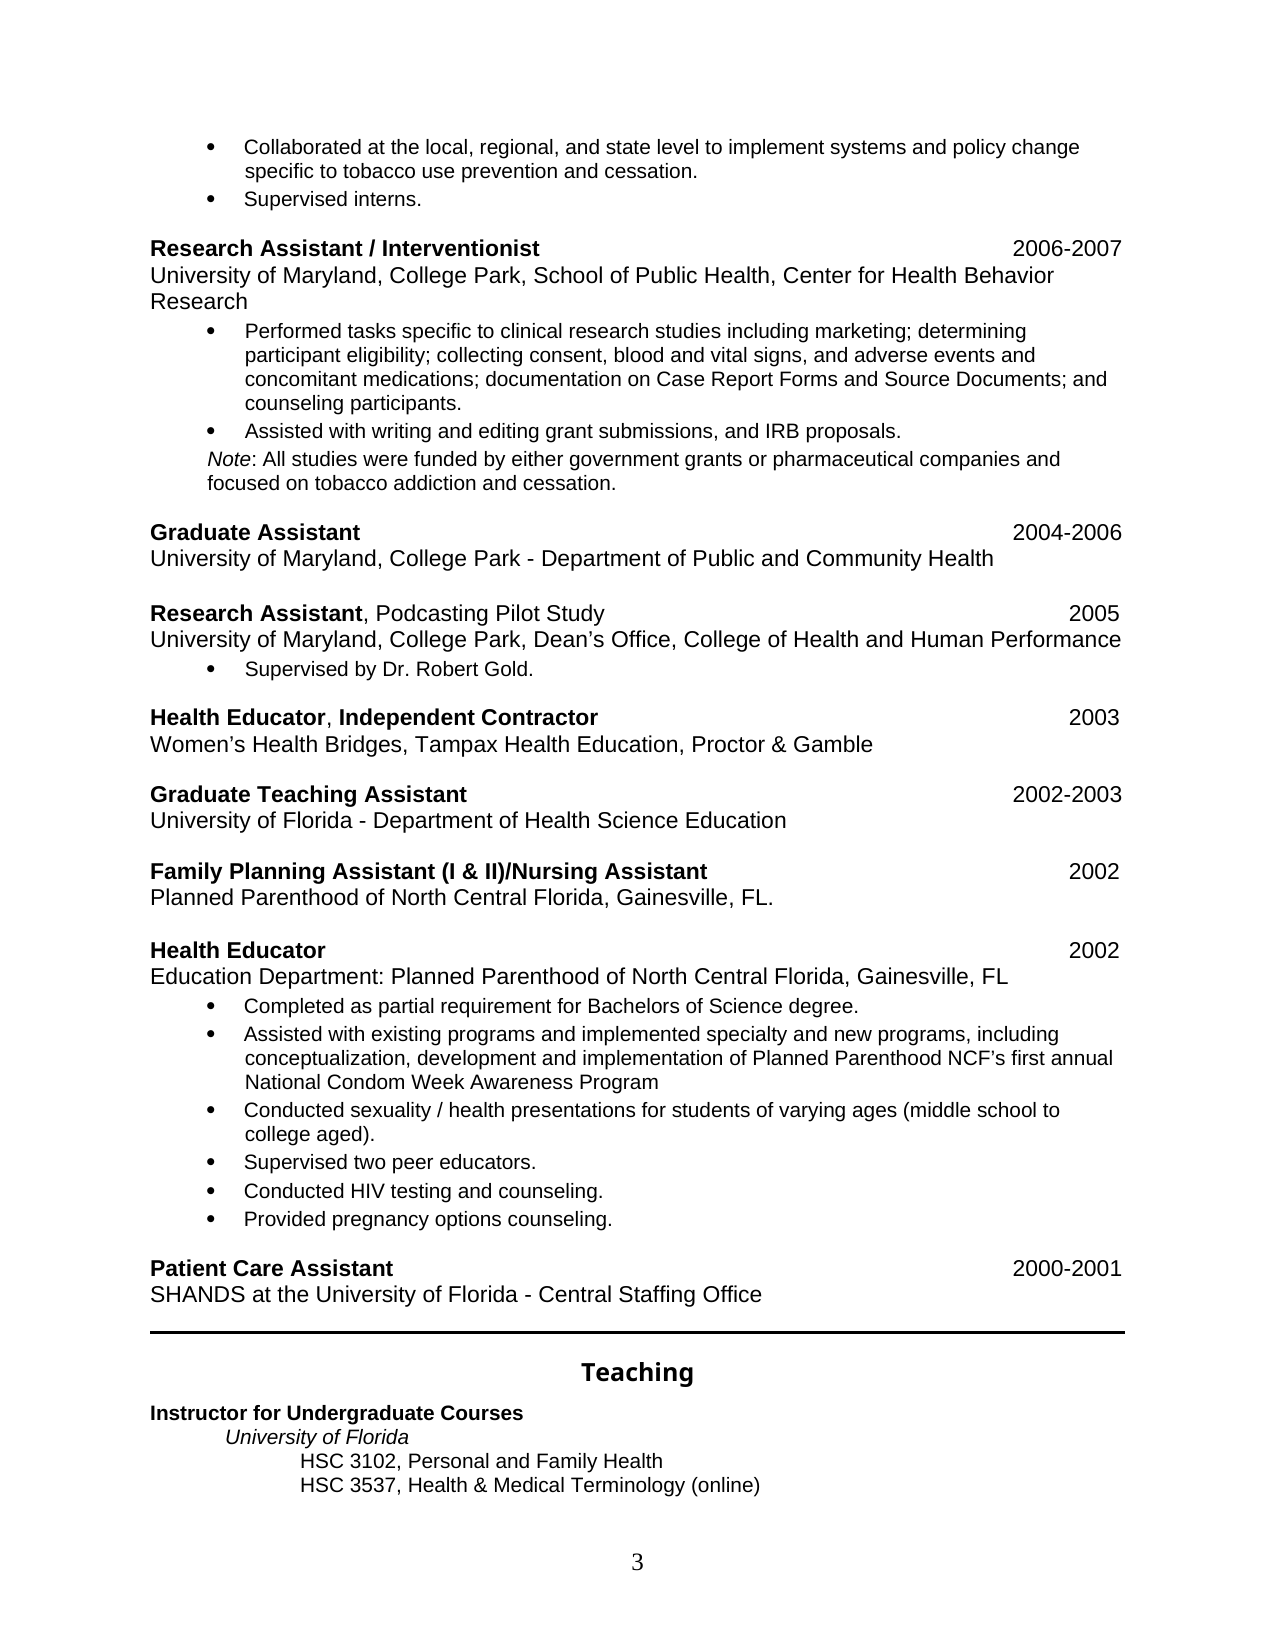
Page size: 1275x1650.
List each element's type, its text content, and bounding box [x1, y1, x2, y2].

list Conducted HIV testing and counseling. [207, 1178, 1125, 1202]
text Education Department: Planned Parenthood of North Central Florida, Gainesville, FL [150, 963, 1125, 989]
text Family Planning Assistant (I & II)/Nursing Assistant 2002 [150, 858, 1125, 884]
text Patient Care Assistant 2000-2001 [150, 1255, 1125, 1281]
list Completed as partial requirement for Bachelors of Science degree. [207, 994, 1125, 1018]
text HSC 3102, Personal and Family Health [225, 1449, 1125, 1473]
text Health Educator, Independent Contractor 2003 [150, 704, 1125, 731]
text Planned Parenthood of North Central Florida, Gainesville, FL. [150, 884, 1125, 910]
text HSC 3537, Health & Medical Terminology (online) [225, 1473, 1125, 1497]
text Teaching [150, 1355, 1125, 1389]
list Supervised two peer educators. [207, 1150, 1125, 1174]
text University of Maryland, College Park, Dean’s Office, College of Health and Human Performance [150, 626, 1125, 652]
text Health Educator 2002 [150, 937, 1125, 963]
list Assisted with existing programs and implemented specialty and new programs, including conceptualization, development and implementation of Planned Parenthood NCF’s first annual National Condom Week Awareness Program [207, 1022, 1125, 1094]
text University of Florida - Department of Health Science Education [150, 807, 1125, 834]
text Graduate Teaching Assistant 2002-2003 [150, 781, 1125, 807]
list Collaborated at the local, regional, and state level to implement systems and policy change specific to tobacco use prevention and cessation. [207, 135, 1125, 183]
text SHANDS at the University of Florida - Central Staffing Office [150, 1281, 1125, 1307]
text Women’s Health Bridges, Tampax Health Education, Proctor & Gamble [150, 731, 1125, 757]
list Provided pregnancy options counseling. [207, 1207, 1125, 1231]
text Research Assistant, Podcasting Pilot Study 2005 [150, 599, 1125, 626]
list Conducted sexuality / health presentations for students of varying ages (middle school to college aged). [207, 1098, 1125, 1146]
list Performed tasks specific to clinical research studies including marketing; determining participant eligibility; collecting consent, blood and vital signs, and adverse events and concomitant medications; documentation on Case Report Forms and Source Documents; and counseling participants. [207, 318, 1125, 414]
list Supervised by Dr. Robert Gold. [207, 656, 1125, 680]
text University of Florida [150, 1425, 1125, 1449]
text Note: All studies were funded by either government grants or pharmaceutical companies and focused on tobacco addiction and cessation. [207, 447, 1125, 495]
text Graduate Assistant 2004-2006 [150, 519, 1125, 545]
list Assisted with writing and editing grant submissions, and IRB proposals. [207, 418, 1125, 443]
text Research Assistant / Interventionist 2006-2007 [150, 235, 1125, 262]
text Instructor for Undergraduate Courses [150, 1401, 1125, 1425]
text University of Maryland, College Park, School of Public Health, Center for Health Behavior Research [150, 262, 1125, 314]
text University of Maryland, College Park - Department of Public and Community Health [150, 545, 1125, 571]
list Supervised interns. [207, 187, 1125, 211]
